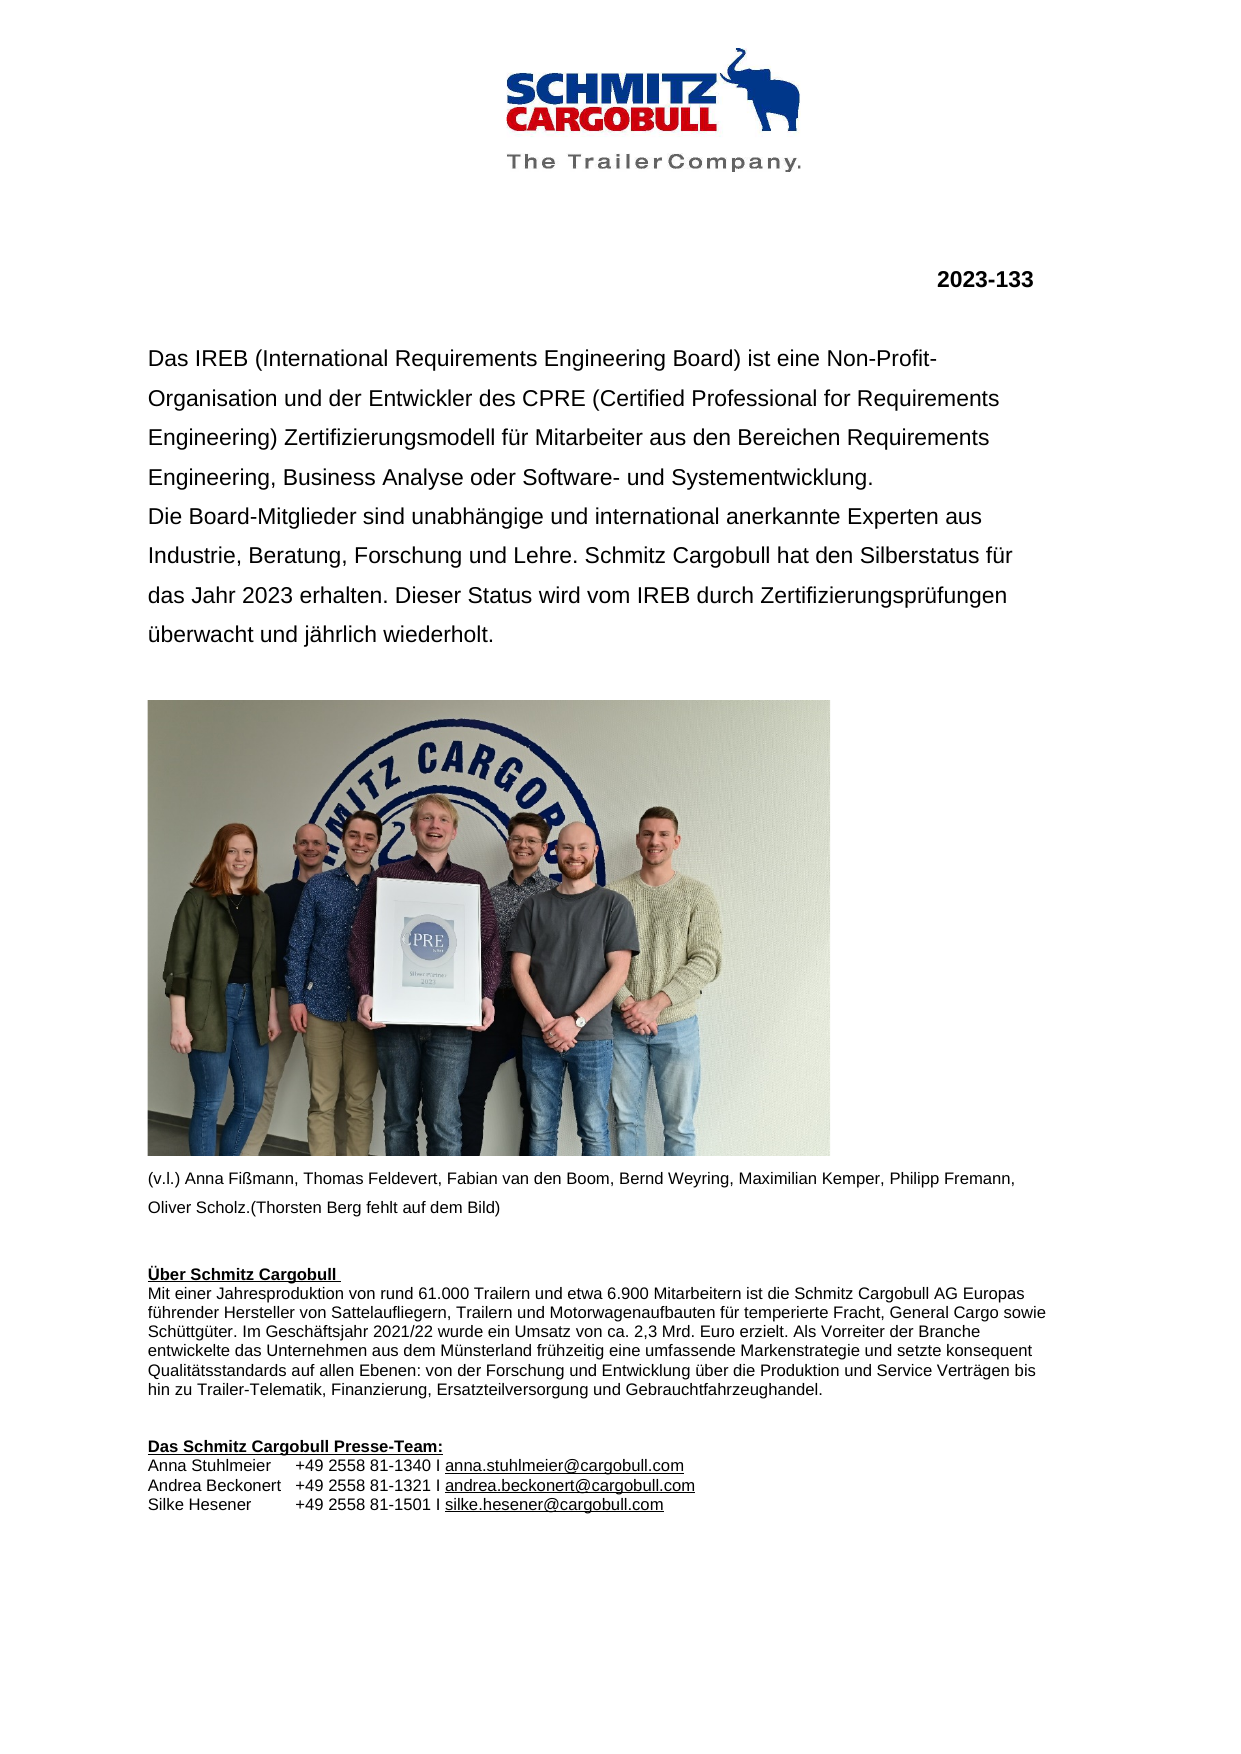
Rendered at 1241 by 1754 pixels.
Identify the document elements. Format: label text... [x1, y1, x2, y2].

picture [147, 700, 830, 1156]
text Mit einer Jahresproduktion von rund 61.000 Trailern und etwa 6.900 Mitarbeitern ist die Schmitz Cargobull AG Europas führender Hersteller von Sattelaufliegern, Trailern und Motorwagenaufbauten für temperierte Fracht, General Cargo sowie Schüttgüter. Im Geschäftsjahr 2021/22 wurde ein Umsatz von ca. 2,3 Mrd. Euro erzielt. Als Vorreiter der Branche entwickelte das Unternehmen aus dem Münsterland frühzeitig eine umfassende Markenstrategie und setzte konsequent Qualitätsstandards auf allen Ebenen: von der Forschung und Entwicklung über die Produktion und Service Verträgen bis hin zu Trailer-Telematik, Finanzierung, Ersatzteilversorgung und Gebrauchtfahrzeughandel. [148, 1284, 1063, 1399]
text Anna Stuhlmeier +49 2558 81-1340 I anna.stuhlmeier@cargobull.com [148, 1456, 1004, 1475]
text (v.l.) Anna Fißmann, Thomas Feldevert, Fabian van den Boom, Bernd Weyring, Maximilian Kemper, Philipp Fremann, Oliver Scholz.(Thorsten Berg fehlt auf dem Bild) [148, 1169, 1063, 1217]
text Andrea Beckonert +49 2558 81-1321 I andrea.beckonert@cargobull.com Silke Hesener +49 2558 81-1501 I silke.hesener@cargobull.com [148, 1475, 1093, 1514]
text Über Schmitz Cargobull [148, 1264, 1004, 1284]
text 2023-133 [148, 266, 1033, 292]
text Das IREB (International Requirements Engineering Board) ist eine Non-Profit-Organisation und der Entwickler des CPRE (Certified Professional for Requirements Engineering) Zertifizierungsmodell für Mitarbeiter aus den Bereichen Requirements Engineering, Business Analyse oder Software- und Systementwicklung. Die Board-Mitglieder sind unabhängige und international anerkannte Experten aus Industrie, Beratung, Forschung und Lehre. Schmitz Cargobull hat den Silberstatus für das Jahr 2023 erhalten. Dieser Status wird vom IREB durch Zertifizierungsprüfungen überwacht und jährlich wiederholt. [148, 345, 1033, 648]
text Das Schmitz Cargobull Presse-Team: [148, 1437, 1063, 1456]
picture [506, 48, 801, 172]
